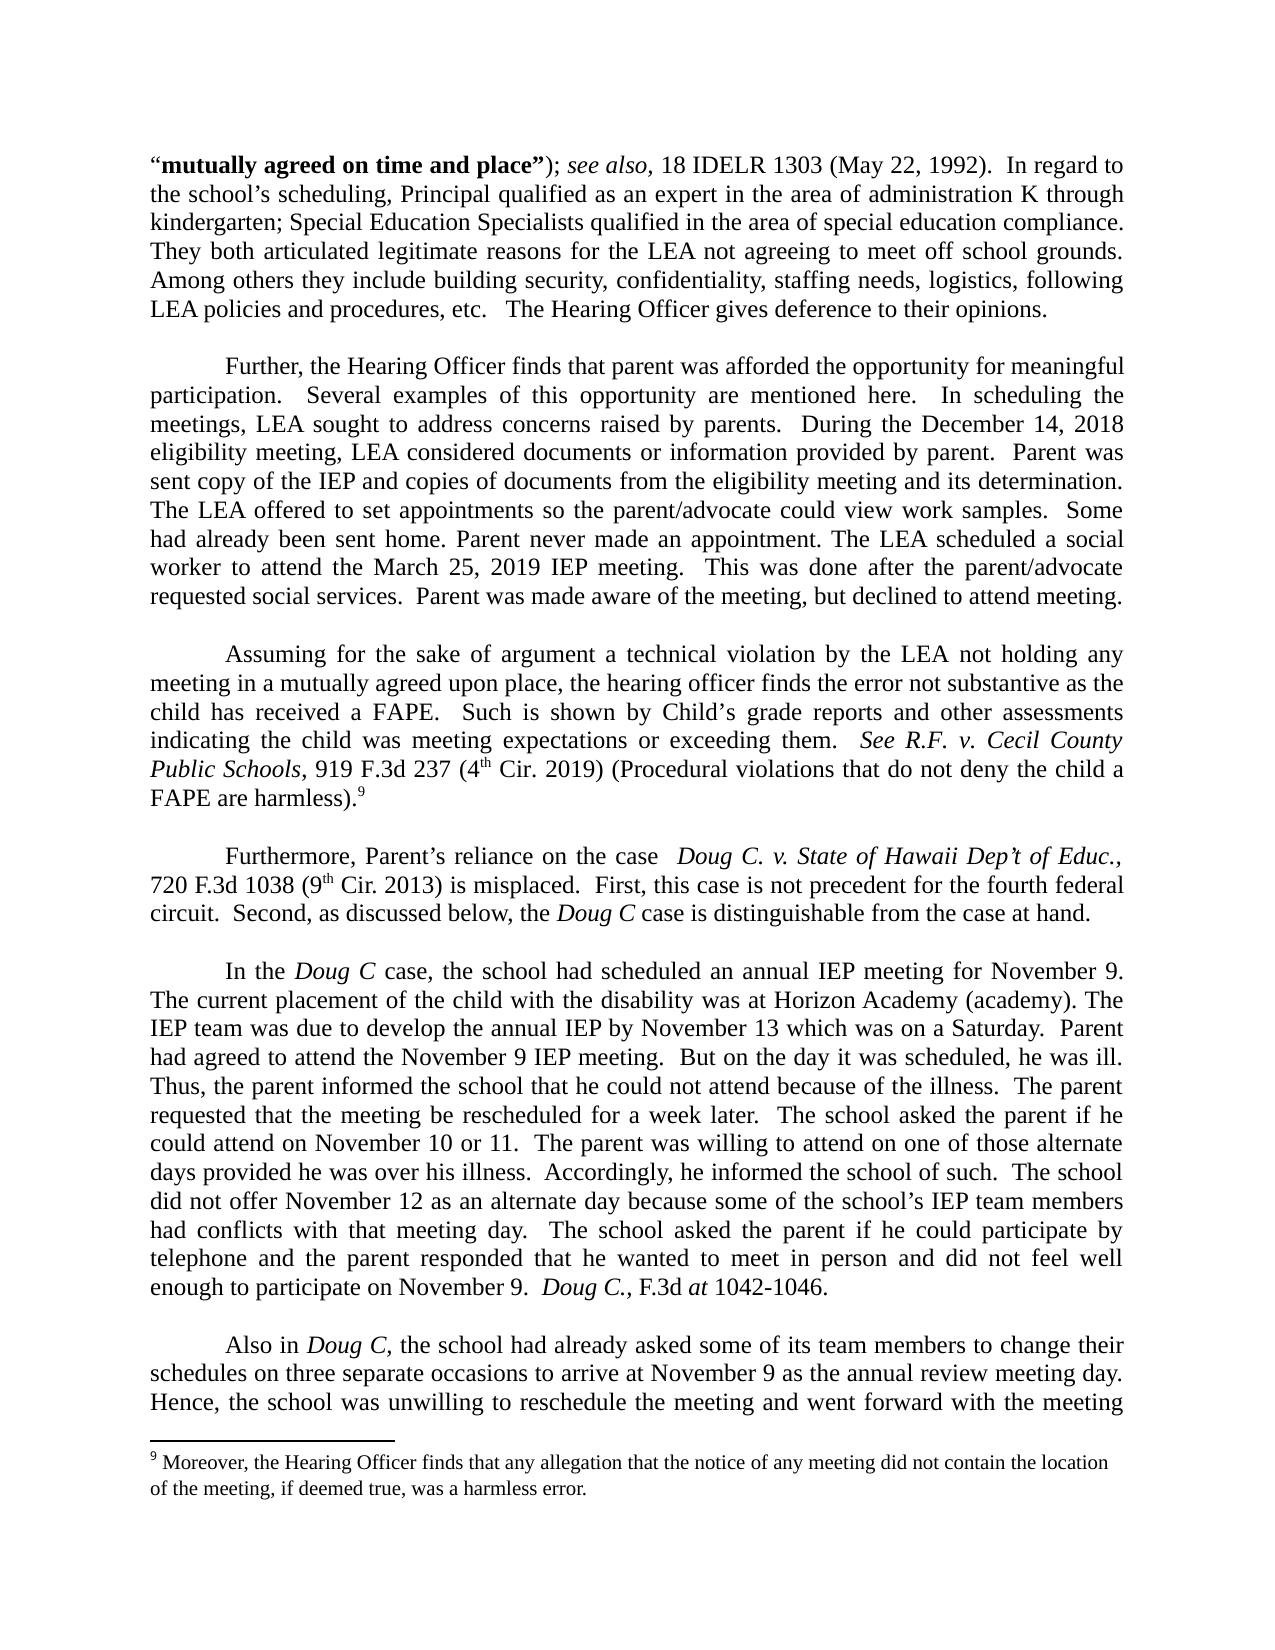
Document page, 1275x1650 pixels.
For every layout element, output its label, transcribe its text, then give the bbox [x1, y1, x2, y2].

text Further, the Hearing Officer finds that parent was afforded the opportunity for meaningful participation. Several examples of this opportunity are mentioned here. In scheduling the meetings, LEA sought to address concerns raised by parents. During the December 14, 2018 eligibility meeting, LEA considered documents or information provided by parent. Parent was sent copy of the IEP and copies of documents from the eligibility meeting and its determination. The LEA offered to set appointments so the parent/advocate could view work samples. Some had already been sent home. Parent never made an appointment. The LEA scheduled a social worker to attend the March 25, 2019 IEP meeting. This was done after the parent/advocate requested social services. Parent was made aware of the meeting, but declined to attend meeting. [150, 351, 1125, 610]
text In the Doug C case, the school had scheduled an annual IEP meeting for November 9. The current placement of the child with the disability was at Horizon Academy (academy). The IEP team was due to develop the annual IEP by November 13 which was on a Saturday. Parent had agreed to attend the November 9 IEP meeting. But on the day it was scheduled, he was ill. Thus, the parent informed the school that he could not attend because of the illness. The parent requested that the meeting be rescheduled for a week later. The school asked the parent if he could attend on November 10 or 11. The parent was willing to attend on one of those alternate days provided he was over his illness. Accordingly, he informed the school of such. The school did not offer November 12 as an alternate day because some of the school’s IEP team members had conflicts with that meeting day. The school asked the parent if he could participate by telephone and the parent responded that he wanted to meet in person and did not feel well enough to participate on November 9. Doug C., F.3d at 1042-1046. [150, 956, 1125, 1301]
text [150, 150, 1125, 322]
text Assuming for the sake of argument a technical violation by the LEA not holding any meeting in a mutually agreed upon place, the hearing officer finds the error not substantive as the child has received a FAPE. Such is shown by Child’s grade reports and other assessments indicating the child was meeting expectations or exceeding them. See R.F. v. Cecil County Public Schools, 919 F.3d 237 (4th Cir. 2019) (Procedural violations that do not deny the child a FAPE are harmless). [150, 639, 1125, 812]
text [150, 1330, 1125, 1416]
text Furthermore, Parent’s reliance on the case Doug C. v. State of Hawaii Dep’t of Educ., 720 F.3d 1038 (9th Cir. 2013) is misplaced. First, this case is not precedent for the fourth federal circuit. Second, as discussed below, the Doug C case is distinguishable from the case at hand. [150, 841, 1125, 927]
